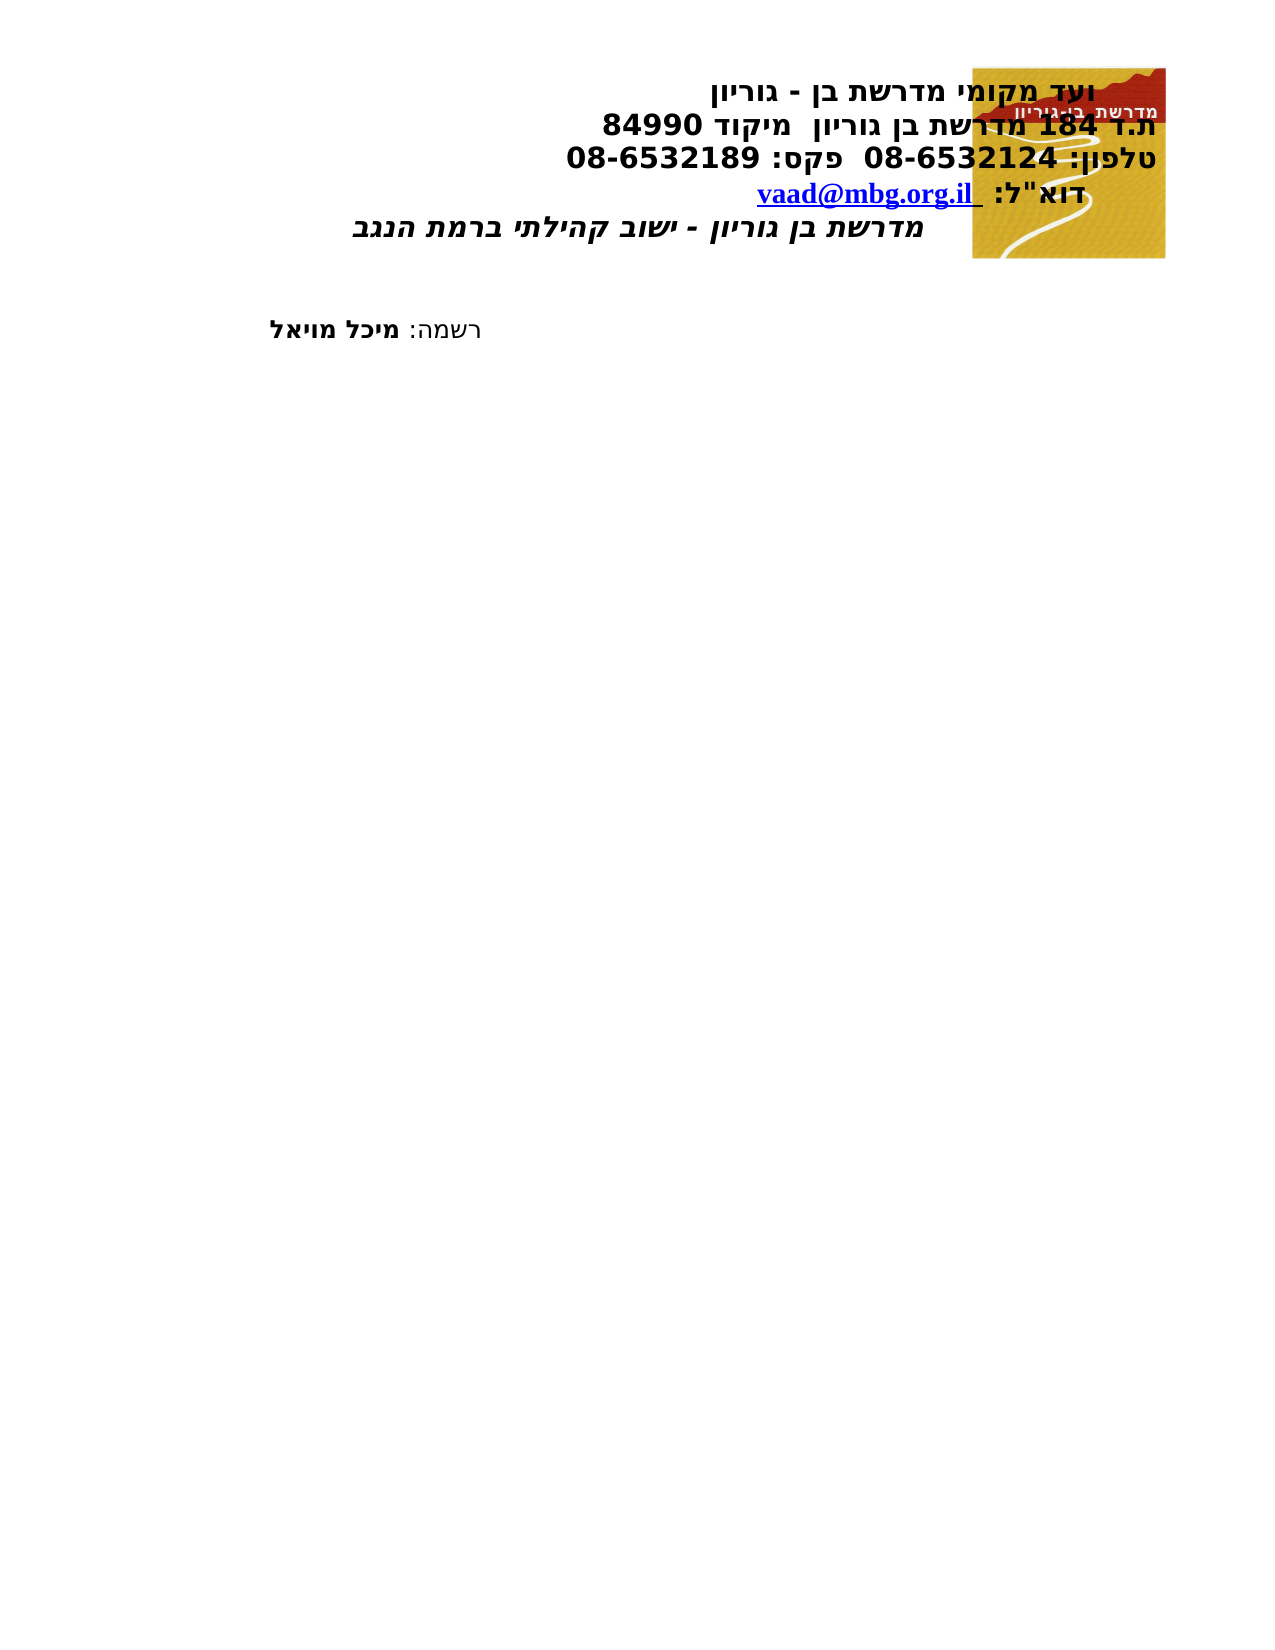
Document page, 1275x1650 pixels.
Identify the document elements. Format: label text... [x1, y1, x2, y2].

picture [972, 66, 1167, 259]
text רשמה: מיכל מויאל [118, 316, 557, 345]
